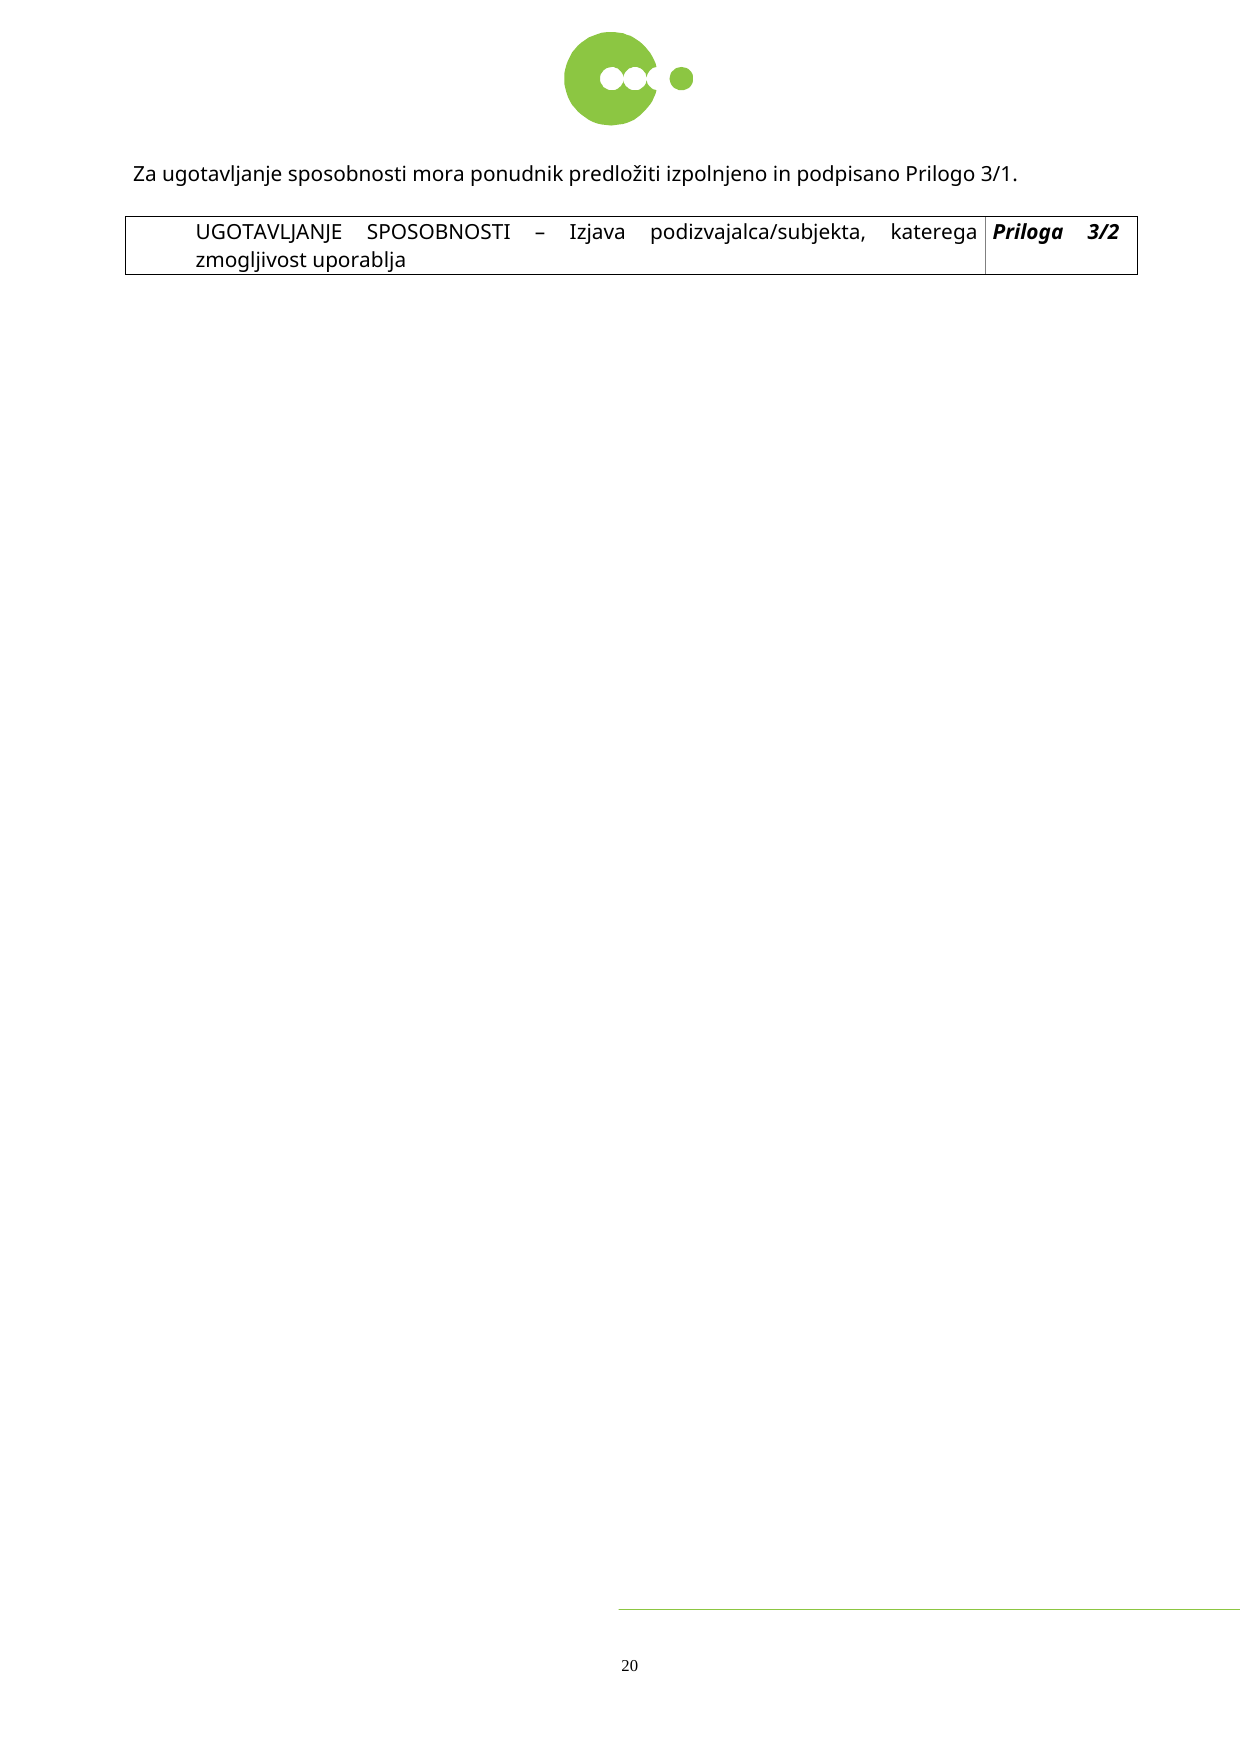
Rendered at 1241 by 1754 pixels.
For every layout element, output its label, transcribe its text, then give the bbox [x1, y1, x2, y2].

table_header 3/2 [1080, 217, 1137, 274]
table_header [126, 217, 188, 274]
table_header Priloga [986, 217, 1080, 274]
table_header UGOTAVLJANJE SPOSOBNOSTI – Izjava podizvajalca/subjekta, katerega zmogljivost uporablja [188, 217, 985, 274]
text Za ugotavljanje sposobnosti mora ponudnik predložiti izpolnjeno in podpisano Prilogo 3/1. [133, 159, 1122, 187]
